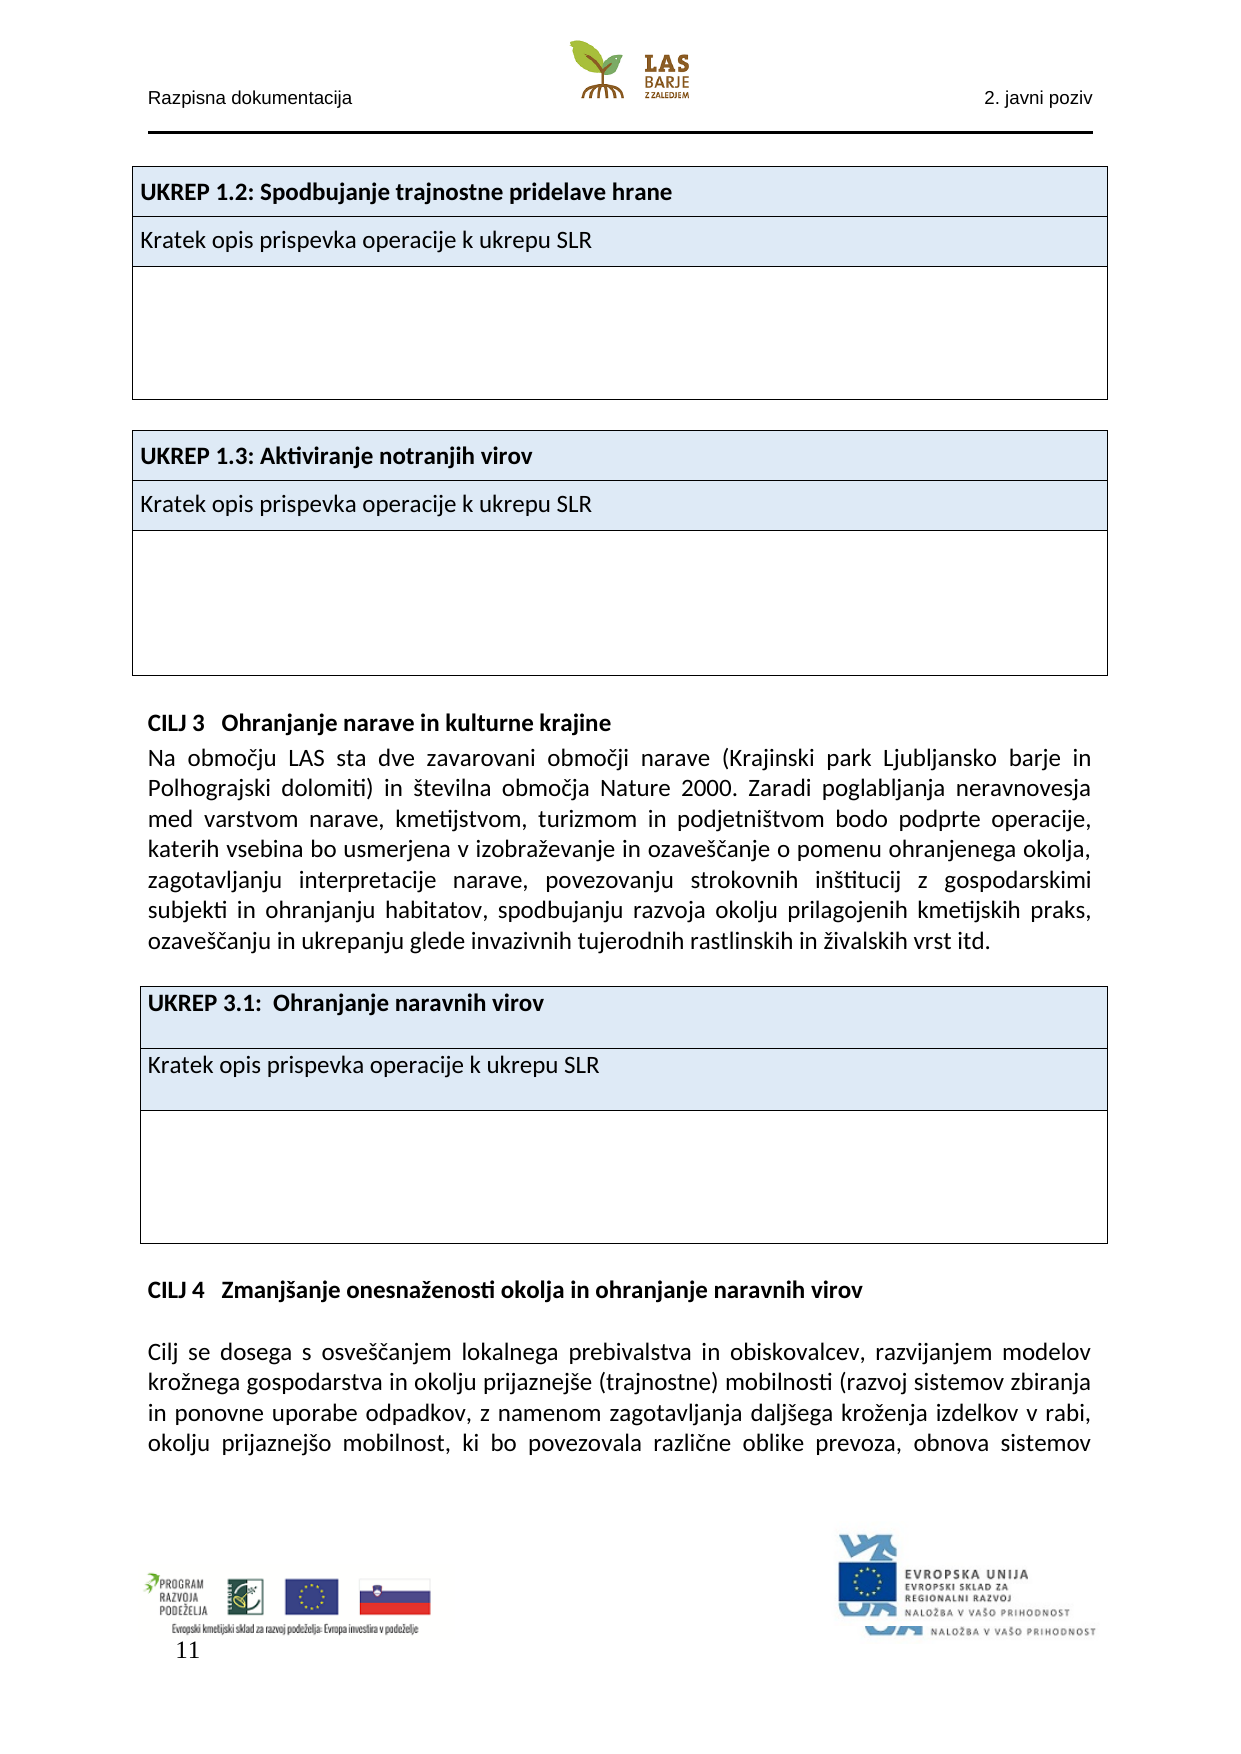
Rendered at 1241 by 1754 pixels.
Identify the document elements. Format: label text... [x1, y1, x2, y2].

text CILJ 3 Ohranjanje narave in kulturne krajine [148, 707, 1093, 737]
picture [567, 34, 696, 103]
table_cell Kratek opis prispevka operacije k ukrepu SLR [133, 217, 1107, 266]
text CILJ 4 Zmanjšanje onesnaženosti okolja in ohranjanje naravnih virov [148, 1275, 1093, 1305]
table_header UKREP 1.2: Spodbujanje trajnostne pridelave hrane [133, 167, 1107, 216]
picture [806, 1521, 1108, 1643]
text Na območju LAS sta dve zavarovani območji narave (Krajinski park Ljubljansko barje in Polhograjski dolomiti) in številna območja Nature 2000. Zaradi poglabljanja neravnovesja med varstvom narave, kmetijstvom, turizmom in podjetništvom bodo podprte operacije, katerih vsebina bo usmerjena v izobraževanje in ozaveščanje o pomenu ohranjenega okolja, zagotavljanju interpretacije narave, povezovanju strokovnih inštitucij z gospodarskimi subjekti in ohranjanju habitatov, spodbujanju razvoja okolju prilagojenih kmetijskih praks, ozaveščanju in ukrepanju glede invazivnih tujerodnih rastlinskih in živalskih vrst itd. [148, 742, 1093, 956]
picture [138, 1564, 456, 1640]
table_cell [141, 1111, 1107, 1243]
table_cell [133, 267, 1107, 398]
table_cell Kratek opis prispevka operacije k ukrepu SLR [141, 1049, 1107, 1110]
table_header UKREP 3.1: Ohranjanje naravnih virov [141, 987, 1107, 1048]
table_cell Kratek opis prispevka operacije k ukrepu SLR [133, 481, 1107, 530]
table_cell [133, 531, 1107, 675]
table_header UKREP 1.3: Aktiviranje notranjih virov [133, 431, 1107, 480]
